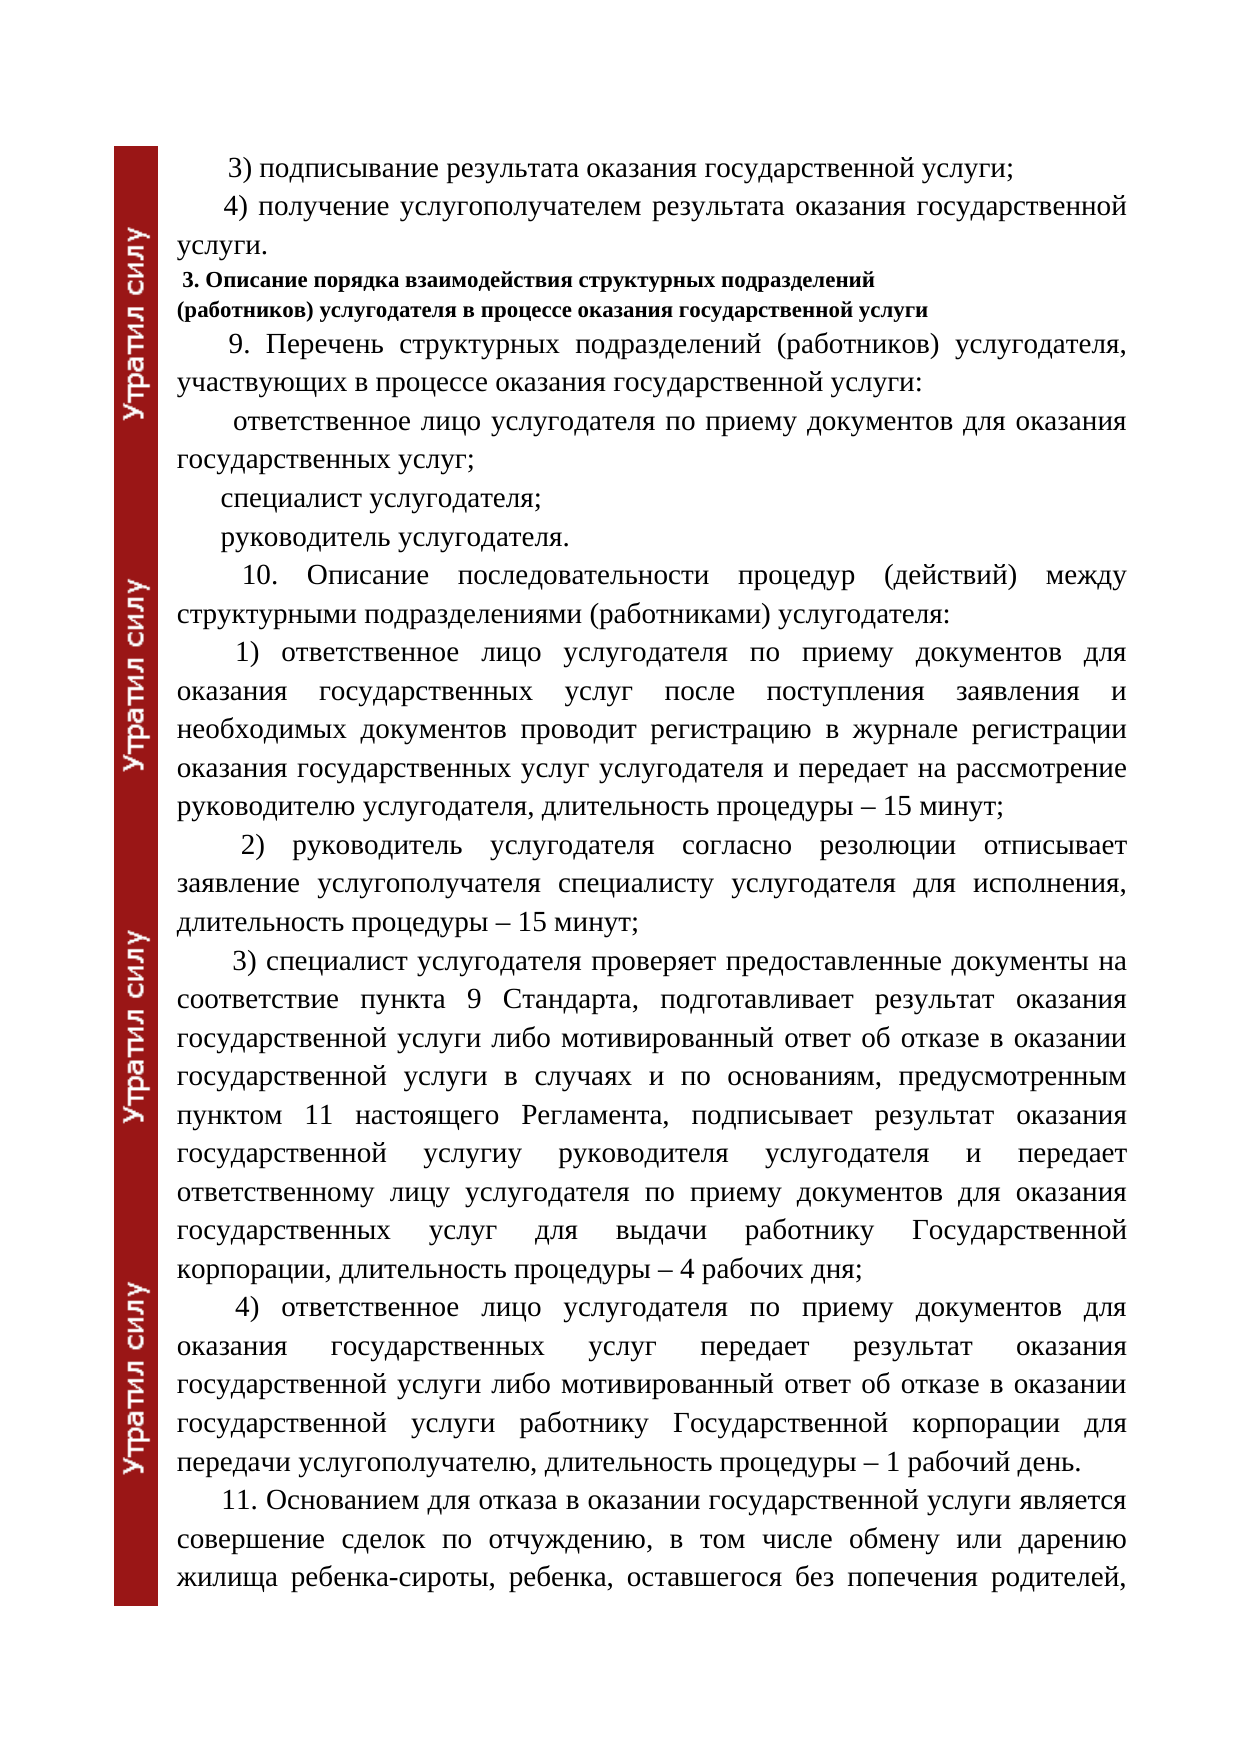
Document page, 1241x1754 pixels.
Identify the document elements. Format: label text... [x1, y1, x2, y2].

picture [114, 322, 158, 326]
picture [114, 514, 158, 519]
text ответственное лицо услугодателя по приему документов для оказания государственных услуг; [112, 403, 1128, 475]
text 9. Перечень структурных подразделений (работников) услугодателя, участвующих в процессе оказания государственной услуги: [112, 326, 1128, 398]
picture [114, 475, 158, 480]
picture [114, 1593, 158, 1606]
text 1) ответственное лицо услугодателя по приему документов для оказания государственных услуг после поступления заявления и необходимых документов проводит регистрацию в журнале регистрации оказания государственных услуг услугодателя и передает на рассмотрение руководителю услугодателя, длительность процедуры – 15 минут; [112, 634, 1128, 822]
picture [114, 398, 158, 403]
picture [114, 822, 158, 827]
text 2) руководитель услугодателя согласно резолюции отписывает заявление услугополучателя специалисту услугодателя для исполнения, длительность процедуры – 15 минут; [112, 827, 1128, 938]
picture [114, 146, 158, 150]
text 10. Описание последовательности процедур (действий) между структурными подразделениями (работниками) услугодателя: [112, 557, 1128, 629]
picture [114, 629, 158, 634]
picture [114, 183, 158, 188]
text 4) получение услугополучателем результата оказания государственной услуги. [112, 188, 1128, 261]
text 3) специалист услугодателя проверяет предоставленные документы на соответствие пункта 9 Стандарта, подготавливает результат оказания государственной услуги либо мотивированный ответ об отказе в оказании государственной услуги в случаях и по основаниям, предусмотренным пунктом 11 настоящего Регламента, подписывает результат оказания государственной услугиу руководителя услугодателя и передает ответственному лицу услугодателя по приему документов для оказания государственных услуг для выдачи работнику Государственной корпорации, длительность процедуры – 4 рабочих дня; [112, 943, 1128, 1284]
picture [114, 1284, 158, 1289]
picture [114, 261, 158, 266]
text руководитель услугодателя. [112, 519, 1128, 552]
picture [114, 552, 158, 557]
picture [114, 938, 158, 943]
text 3) подписывание результата оказания государственной услуги; [112, 150, 1128, 183]
text специалист услугодателя; [112, 480, 1128, 514]
text 4) ответственное лицо услугодателя по приему документов для оказания государственных услуг передает результат оказания государственной услуги либо мотивированный ответ об отказе в оказании государственной услуги работнику Государственной корпорации для передачи услугополучателю, длительность процедуры – 1 рабочий день. [112, 1289, 1128, 1477]
picture [114, 1477, 158, 1482]
text 3. Описание порядка взаимодействия структурных подразделений (работников) услугодателя в процессе оказания государственной услуги [112, 266, 1128, 322]
